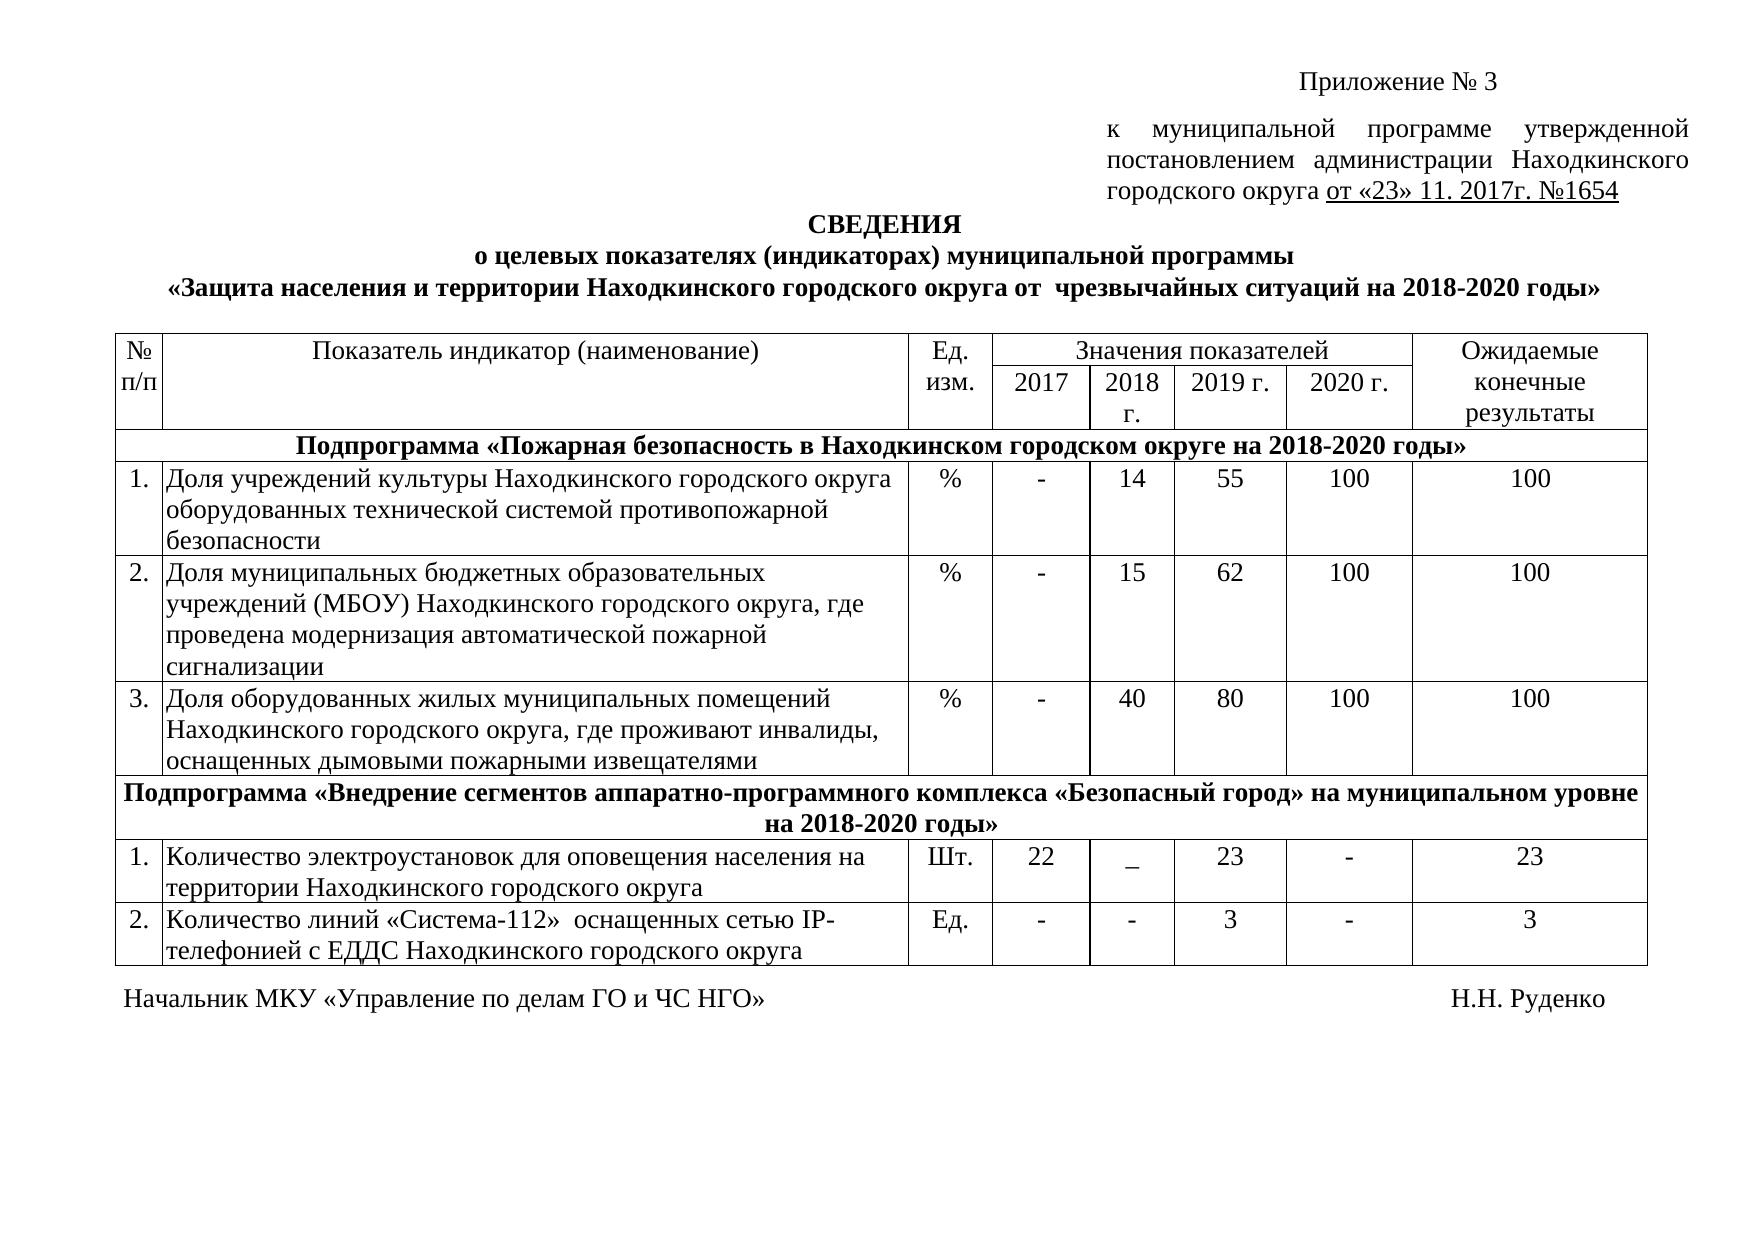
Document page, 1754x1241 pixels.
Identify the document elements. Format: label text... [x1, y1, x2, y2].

table_cell Доля оборудованных жилых муниципальных помещений Находкинского городского округа, где проживают инвалиды, оснащенных дымовыми пожарными извещателями [163, 682, 908, 775]
table_cell - [1287, 903, 1412, 965]
table_cell 3 [1175, 903, 1286, 965]
table_cell Доля муниципальных бюджетных образовательных учреждений (МБОУ) Находкинского городского округа, где проведена модернизация автоматической пожарной сигнализации [163, 556, 908, 681]
table_cell 15 [1091, 556, 1174, 681]
table_cell - [1287, 840, 1412, 902]
table_cell 3 [1413, 903, 1647, 965]
table_cell 2. [116, 903, 162, 965]
table_cell 22 [993, 840, 1089, 902]
table_cell 62 [1175, 556, 1286, 681]
table_cell 2019 г. [1175, 366, 1286, 428]
table_cell % [909, 556, 992, 681]
table_cell 2020 г. [1287, 366, 1412, 428]
table_cell Шт. [909, 840, 992, 902]
table_cell Количество электроустановок для оповещения населения на территории Находкинского городского округа [163, 840, 908, 902]
table_cell - [993, 556, 1089, 681]
table_cell 100 [1413, 556, 1647, 681]
table_cell 40 [1091, 682, 1174, 775]
table_header Значения показателей [993, 334, 1412, 365]
table_cell Количество линий «Система-112» оснащенных сетью IP-телефонией с ЕДДС Находкинского городского округа [163, 903, 908, 965]
table_cell 100 [1413, 462, 1647, 555]
table_cell Подпрограмма «Пожарная безопасность в Находкинском городском округе на 2018-2020 годы» [116, 430, 1647, 461]
table_cell 100 [1287, 556, 1412, 681]
table_header Ед. изм. [909, 334, 992, 428]
table_cell - [1091, 903, 1174, 965]
table_cell % [909, 462, 992, 555]
table_cell _ [1091, 840, 1174, 902]
table_cell - [993, 903, 1089, 965]
table_cell 55 [1175, 462, 1286, 555]
table_header Ожидаемые конечные результаты [1413, 334, 1647, 428]
table_cell 100 [1287, 682, 1412, 775]
table_cell 2018 г. [1091, 366, 1174, 428]
table_cell % [909, 682, 992, 775]
table_cell - [993, 462, 1089, 555]
table_header № п/п [116, 334, 162, 428]
table_cell 100 [1287, 462, 1412, 555]
table_cell Доля учреждений культуры Находкинского городского округа оборудованных технической системой противопожарной безопасности [163, 462, 908, 555]
table_header Показатель индикатор (наименование) [163, 334, 908, 428]
table_cell 1. [116, 840, 162, 902]
text о целевых показателях (индикаторах) муниципальной программы [118, 239, 1651, 271]
table_cell 3. [116, 682, 162, 775]
table_cell 80 [1175, 682, 1286, 775]
table_cell Ед. [909, 903, 992, 965]
table_cell 2. [116, 556, 162, 681]
table_cell 100 [1413, 682, 1647, 775]
table_cell 1. [116, 462, 162, 555]
text СВЕДЕНИЯ [118, 208, 1651, 239]
text «Защита населения и территории Находкинского городского округа от чрезвычайных ситуаций на 2018-2020 годы» [118, 271, 1651, 302]
table_cell 2017 [993, 366, 1089, 428]
table_cell 23 [1413, 840, 1647, 902]
table_cell 14 [1091, 462, 1174, 555]
table_cell 23 [1175, 840, 1286, 902]
table_cell - [993, 682, 1089, 775]
table_cell Подпрограмма «Внедрение сегментов аппаратно-программного комплекса «Безопасный город» на муниципальном уровне на 2018-2020 годы» [116, 776, 1647, 838]
